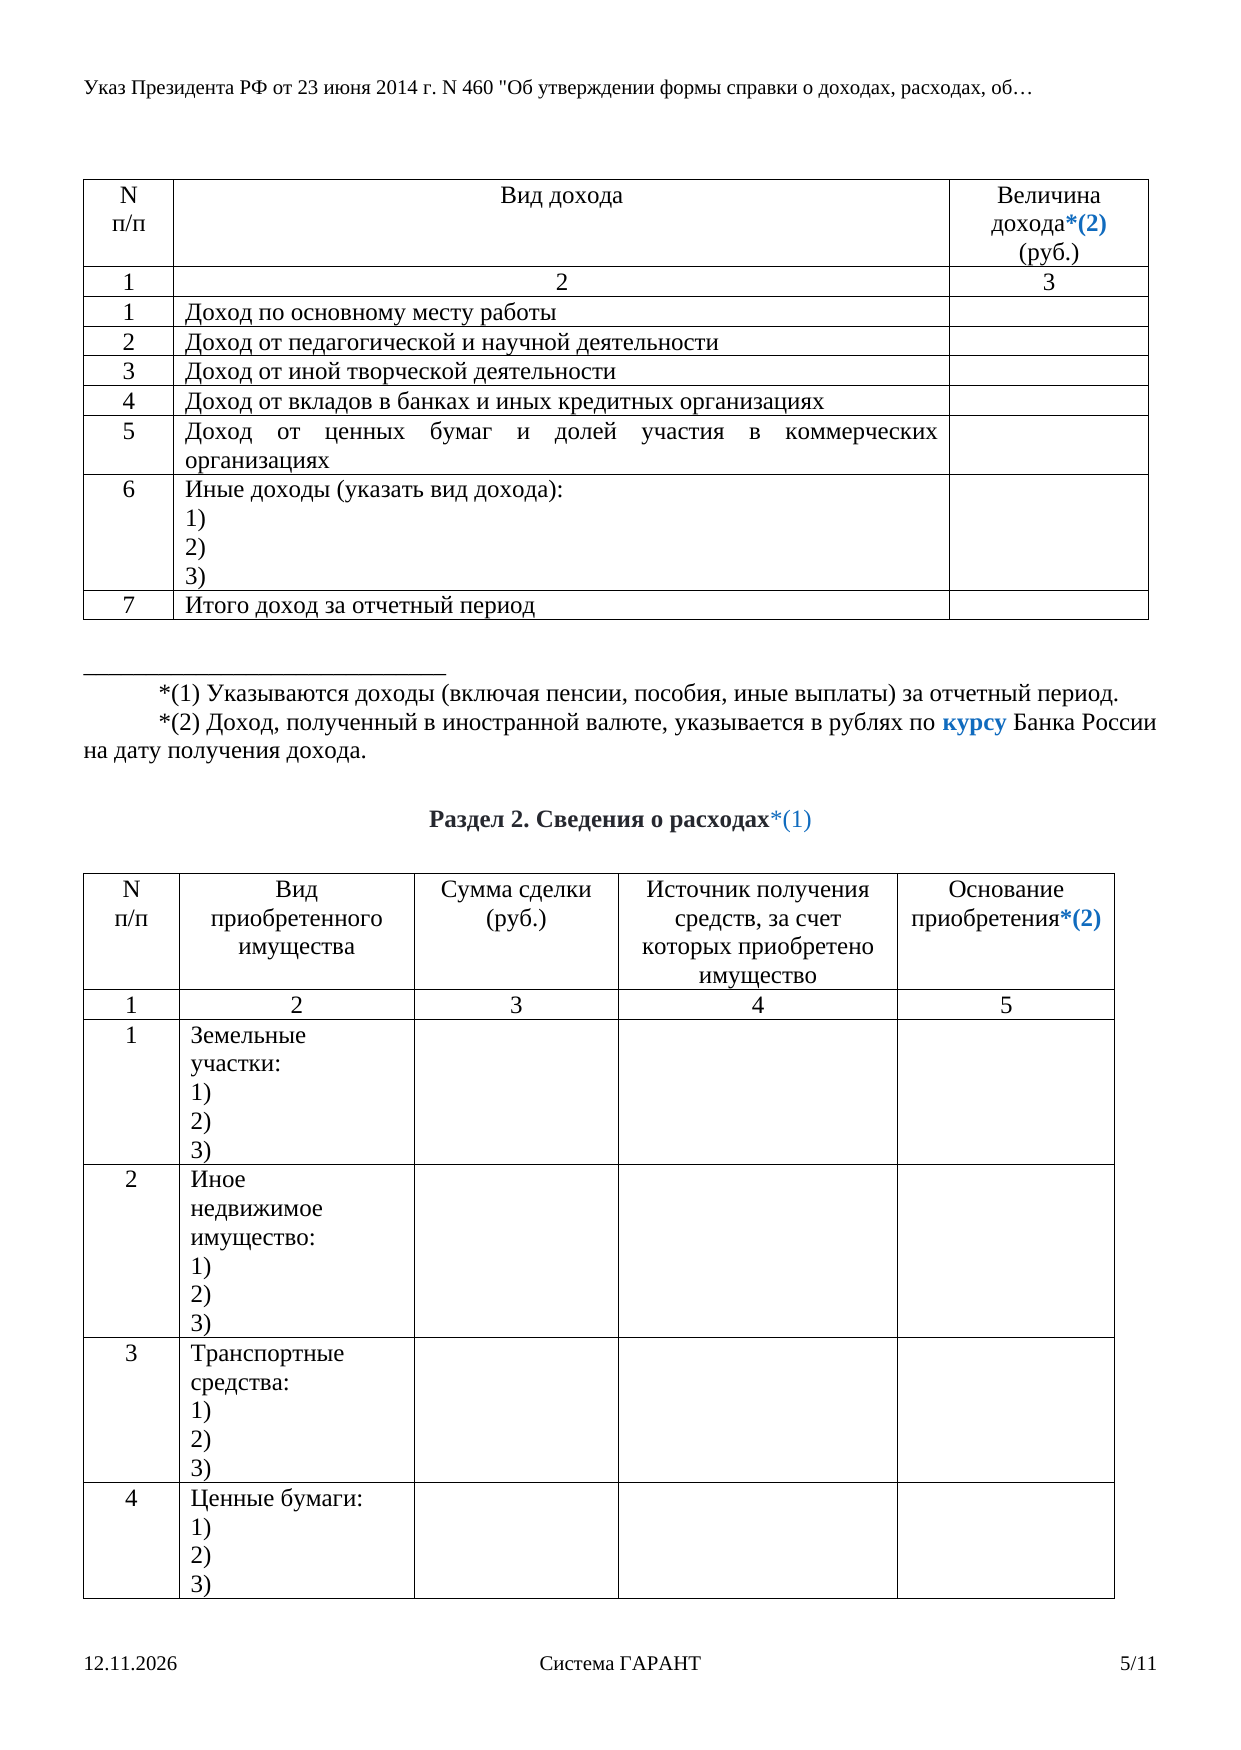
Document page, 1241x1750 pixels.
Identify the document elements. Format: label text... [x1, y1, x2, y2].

table_header Вид приобретенного имущества [180, 874, 414, 989]
table_cell [950, 591, 1148, 619]
table_cell Иные доходы (указать вид дохода): 1) 2) 3) [174, 475, 949, 589]
table_cell [619, 1165, 897, 1337]
table_header Источник получения средств, за счет которых приобретено имущество [619, 874, 897, 989]
table_cell [415, 1483, 618, 1598]
table_cell Доход от ценных бумаг и долей участия в коммерческих организациях [174, 416, 949, 473]
table_cell [950, 327, 1148, 355]
subtitle Раздел 2. Сведения о расходах*(1) [83, 804, 1157, 833]
table_cell [950, 386, 1148, 415]
table_cell 2 [84, 327, 173, 355]
table_cell 7 [84, 591, 173, 619]
table_header Основание приобретения*(2) [898, 874, 1114, 989]
table_header N п/п [84, 180, 173, 266]
text _____________________________ [83, 649, 1157, 678]
table_cell Итого доход за отчетный период [174, 591, 949, 619]
table_cell 6 [84, 475, 173, 589]
table_cell 3 [84, 356, 173, 385]
table_cell 1 [84, 267, 173, 296]
table_cell 4 [84, 386, 173, 415]
table_cell Доход от педагогической и научной деятельности [174, 327, 949, 355]
text *(1) Указываются доходы (включая пенсии, пособия, иные выплаты) за отчетный период. [83, 678, 1157, 707]
table_cell Транспортные средства: 1) 2) 3) [180, 1338, 414, 1482]
table_header Величина дохода*(2) (руб.) [950, 180, 1148, 266]
table_cell Земельные участки: 1) 2) 3) [180, 1020, 414, 1163]
table_cell 3 [950, 267, 1148, 296]
table_cell 1 [84, 990, 179, 1019]
table_cell 3 [415, 990, 618, 1019]
table_cell [898, 1338, 1114, 1482]
table_cell Ценные бумаги: 1) 2) 3) [180, 1483, 414, 1598]
table_cell Иное недвижимое имущество: 1) 2) 3) [180, 1165, 414, 1337]
table_cell 2 [174, 267, 949, 296]
table_cell 4 [619, 990, 897, 1019]
table_cell 2 [84, 1165, 179, 1337]
table_cell [950, 475, 1148, 589]
table_cell 2 [180, 990, 414, 1019]
table_cell Доход по основному месту работы [174, 297, 949, 326]
table_cell [619, 1483, 897, 1598]
table_cell [950, 356, 1148, 385]
table_cell [898, 1483, 1114, 1598]
table_cell 5 [84, 416, 173, 473]
table_cell Доход от вкладов в банках и иных кредитных организациях [174, 386, 949, 415]
table_cell [415, 1020, 618, 1163]
table_cell [950, 416, 1148, 473]
table_cell [898, 1165, 1114, 1337]
table_cell [619, 1020, 897, 1163]
table_cell 4 [84, 1483, 179, 1598]
text *(2) Доход, полученный в иностранной валюте, указывается в рублях по курсу Банка России на дату получения дохода. [83, 707, 1157, 764]
table_header Сумма сделки (руб.) [415, 874, 618, 989]
table_header Вид дохода [174, 180, 949, 266]
table_cell [619, 1338, 897, 1482]
table_cell 5 [898, 990, 1114, 1019]
table_cell Доход от иной творческой деятельности [174, 356, 949, 385]
table_cell [415, 1165, 618, 1337]
table_header N п/п [84, 874, 179, 989]
table_cell 1 [84, 1020, 179, 1163]
table_cell [950, 297, 1148, 326]
table_cell 3 [84, 1338, 179, 1482]
table_cell [415, 1338, 618, 1482]
table_cell [898, 1020, 1114, 1163]
table_cell 1 [84, 297, 173, 326]
